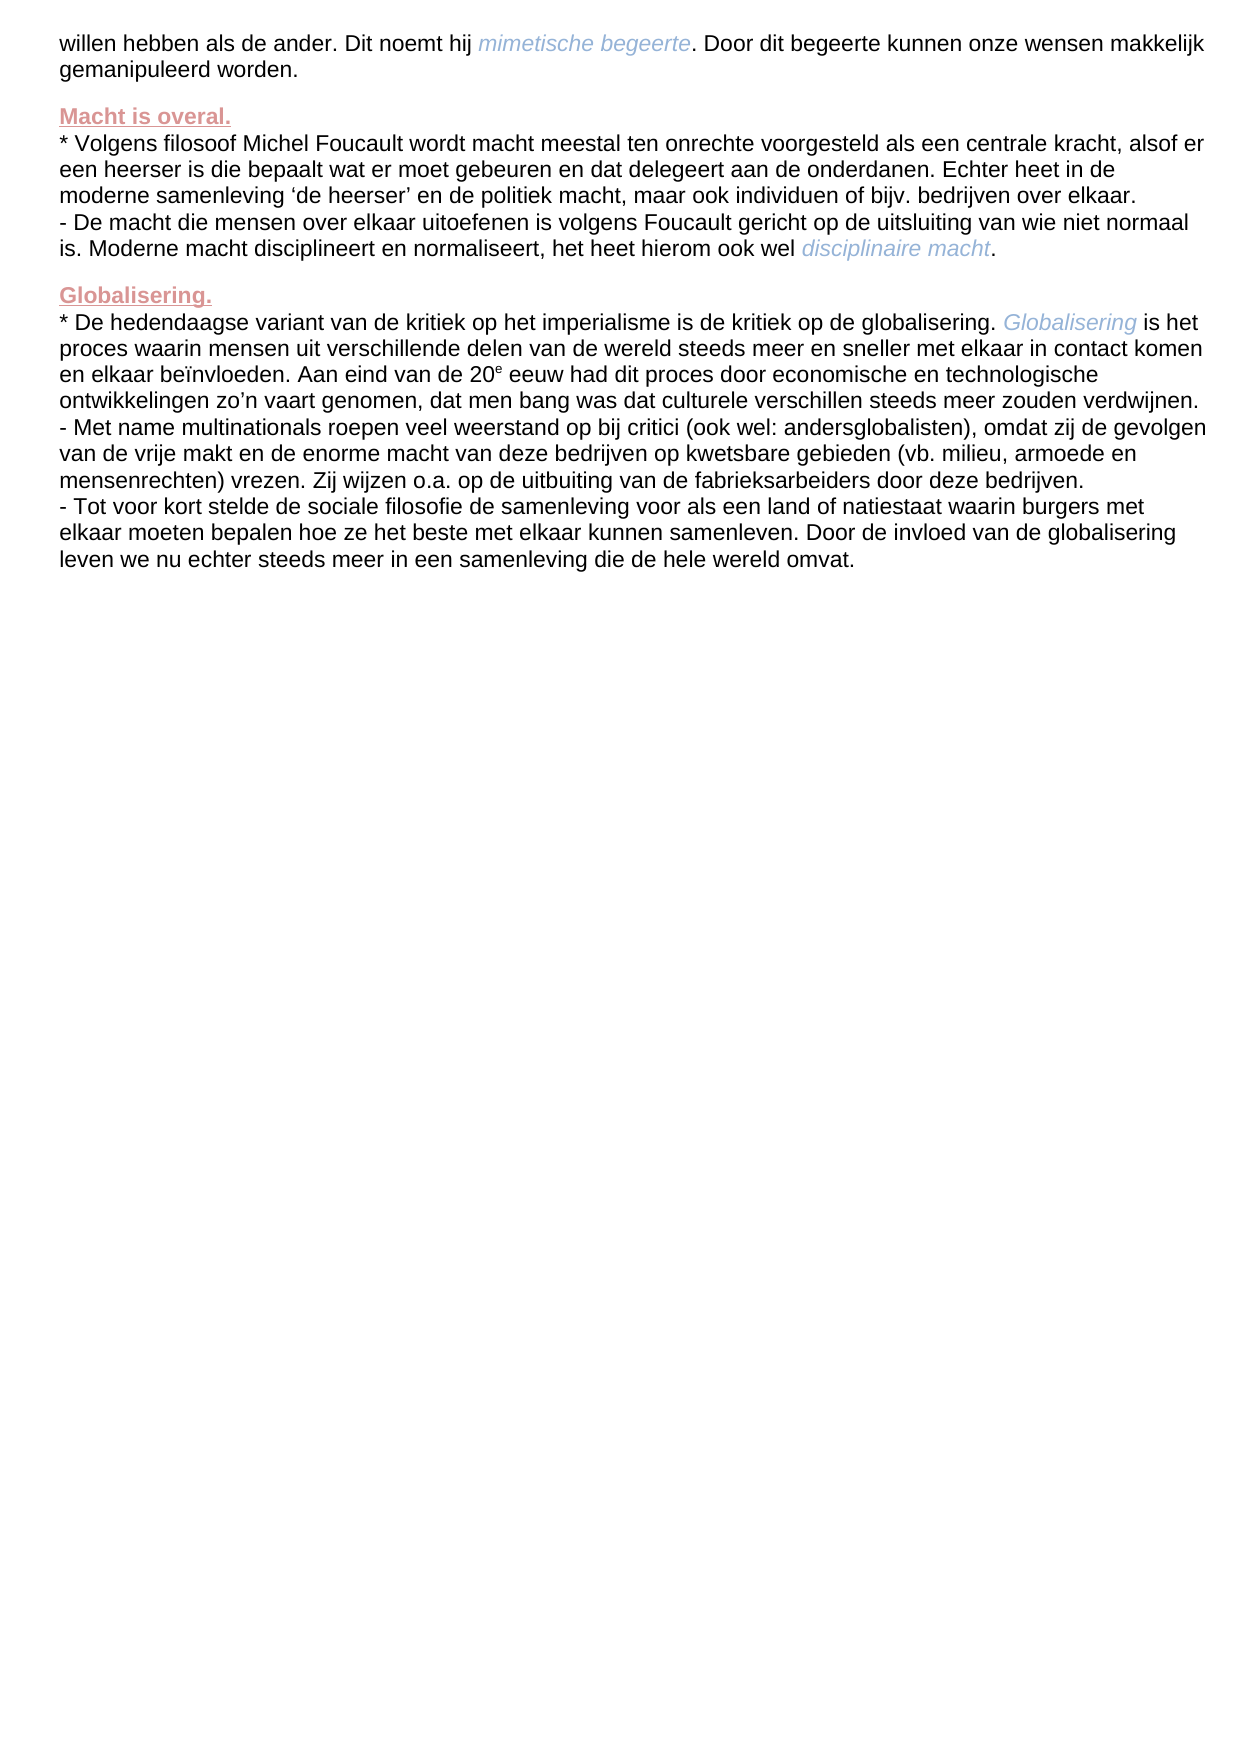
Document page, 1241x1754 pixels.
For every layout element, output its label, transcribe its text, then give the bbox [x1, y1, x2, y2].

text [59, 29, 1211, 82]
text Globalisering. * De hedendaagse variant van de kritiek op het imperialisme is de kritiek op de globalisering. Globalisering is het proces waarin mensen uit verschillende delen van de wereld steeds meer en sneller met elkaar in contact komen en elkaar beïnvloeden. Aan eind van de 20e eeuw had dit proces door economische en technologische ontwikkelingen zo’n vaart genomen, dat men bang was dat culturele verschillen steeds meer zouden verdwijnen. - Met name multinationals roepen veel weerstand op bij critici (ook wel: andersglobalisten), omdat zij de gevolgen van de vrije makt en de enorme macht van deze bedrijven op kwetsbare gebieden (vb. milieu, armoede en mensenrechten) vrezen. Zij wijzen o.a. op de uitbuiting van de fabrieksarbeiders door deze bedrijven. - Tot voor kort stelde de sociale filosofie de samenleving voor als een land of natiestaat waarin burgers met elkaar moeten bepalen hoe ze het beste met elkaar kunnen samenleven. Door de invloed van de globalisering leven we nu echter steeds meer in een samenleving die de hele wereld omvat. [59, 282, 1211, 572]
text Macht is overal. * Volgens filosoof Michel Foucault wordt macht meestal ten onrechte voorgesteld als een centrale kracht, alsof er een heerser is die bepaalt wat er moet gebeuren en dat delegeert aan de onderdanen. Echter heet in de moderne samenleving ‘de heerser’ en de politiek macht, maar ook individuen of bijv. bedrijven over elkaar. - De macht die mensen over elkaar uitoefenen is volgens Foucault gericht op de uitsluiting van wie niet normaal is. Moderne macht disciplineert en normaliseert, het heet hierom ook wel disciplinaire macht. [59, 103, 1211, 261]
